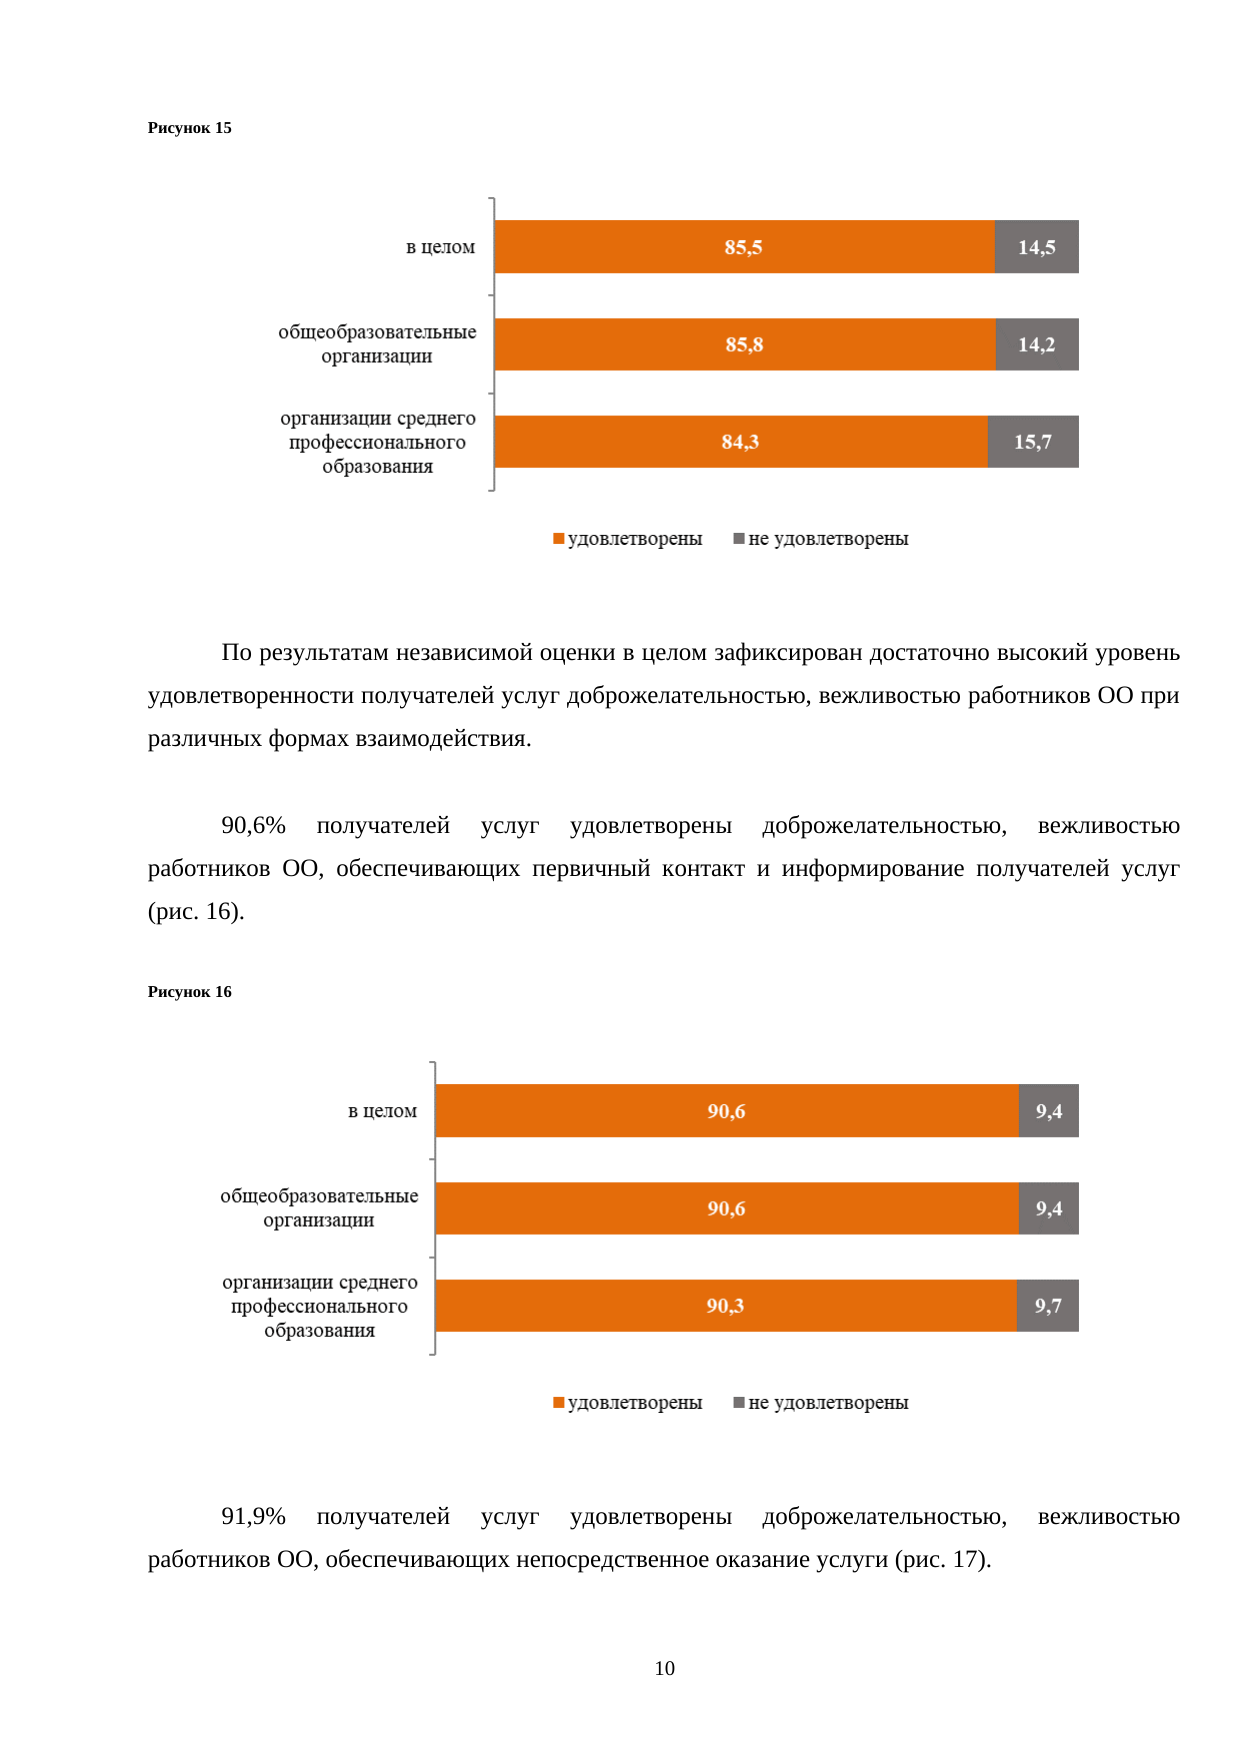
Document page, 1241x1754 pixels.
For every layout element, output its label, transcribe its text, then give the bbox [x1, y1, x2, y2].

text Рисунок 16 [148, 982, 1181, 1001]
picture [191, 1031, 1138, 1444]
text 90,6% получателей услуг удовлетворены доброжелательностью, вежливостью работников ОО, обеспечивающих первичный контакт и информирование получателей услуг (рис. 16). [148, 810, 1181, 925]
text 91,9% получателей услуг удовлетворены доброжелательностью, вежливостью работников ОО, обеспечивающих непосредственное оказание услуги (рис. 17). [148, 1501, 1181, 1573]
picture [191, 167, 1138, 580]
text Рисунок 15 [148, 118, 1181, 137]
text По результатам независимой оценки в целом зафиксирован достаточно высокий уровень удовлетворенности получателей услуг доброжелательностью, вежливостью работников ОО при различных формах взаимодействия. [148, 637, 1181, 752]
